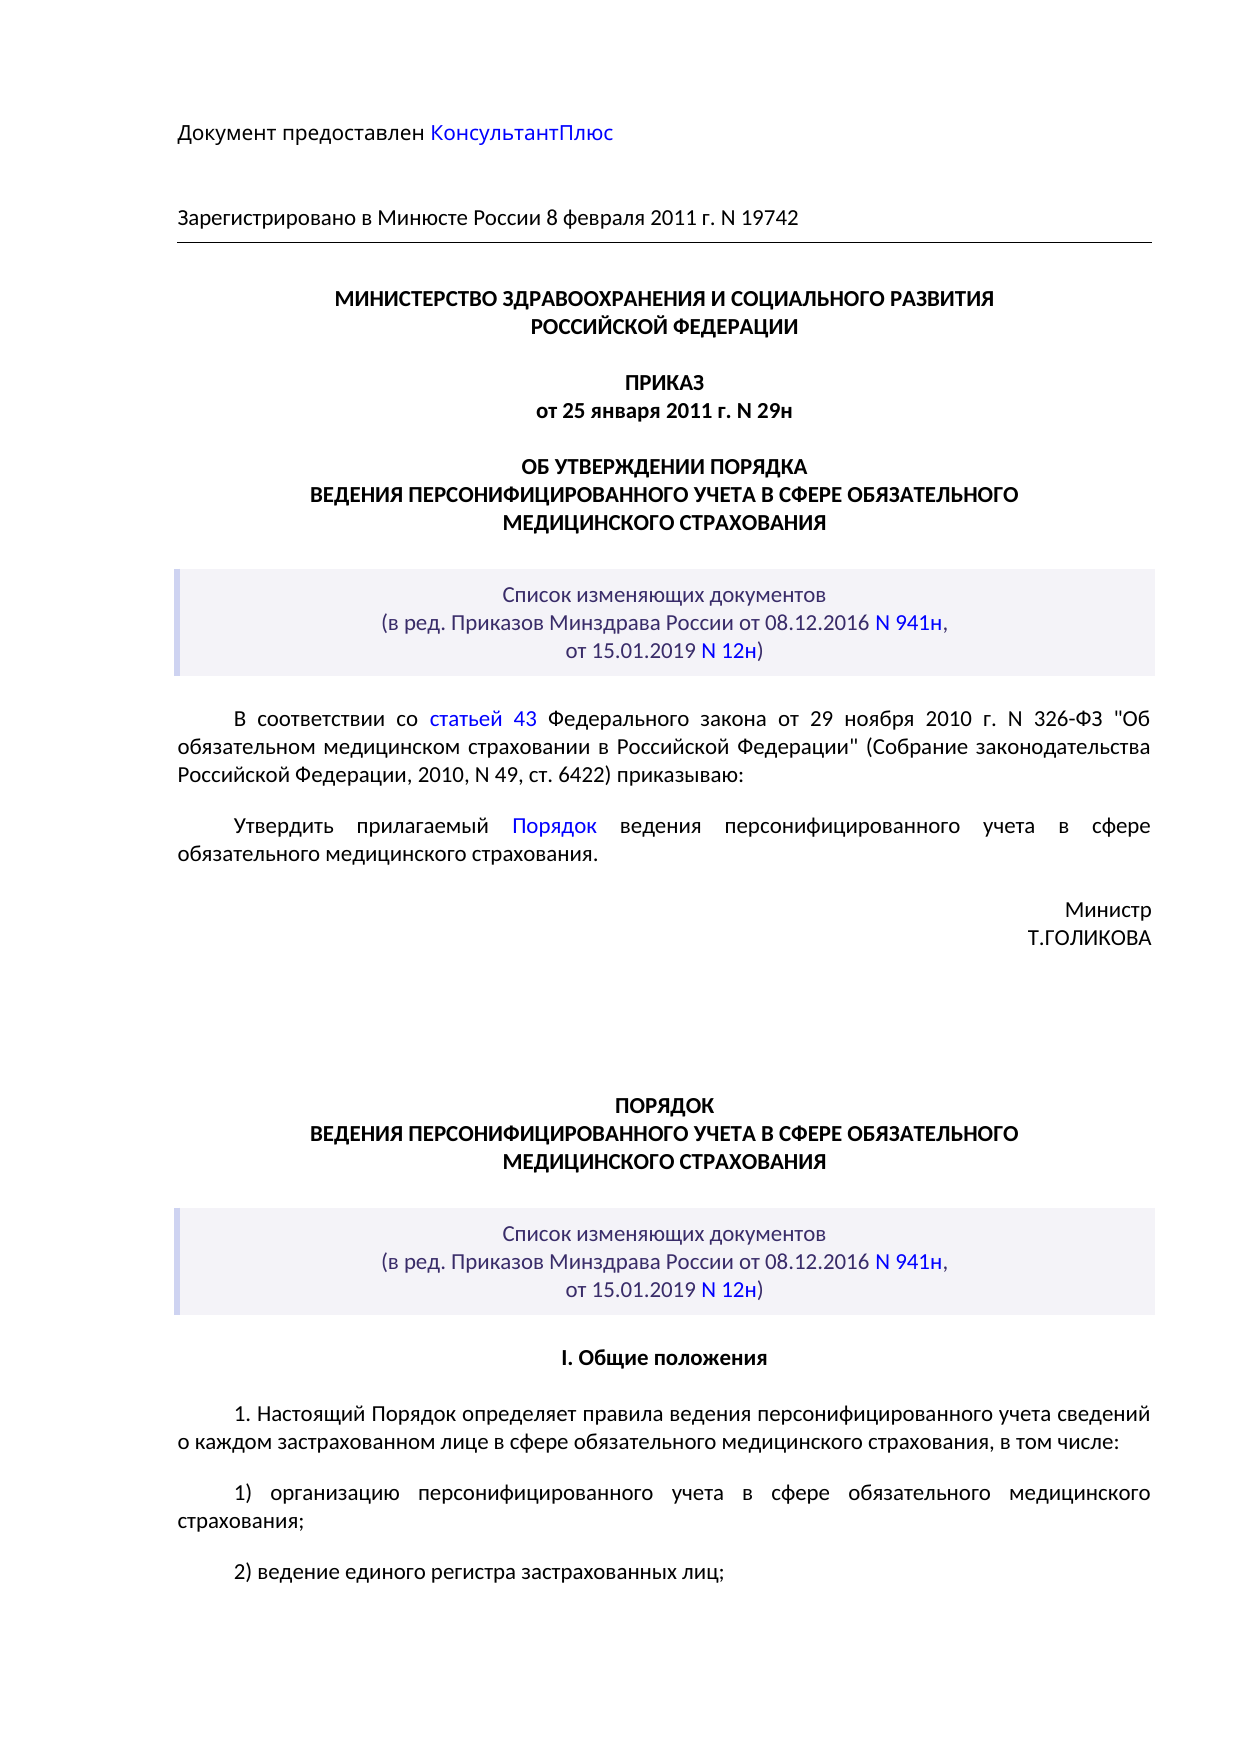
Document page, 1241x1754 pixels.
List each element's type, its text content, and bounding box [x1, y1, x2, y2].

title от 25 января 2011 г. N 29н [177, 396, 1152, 424]
title МЕДИЦИНСКОГО СТРАХОВАНИЯ [177, 508, 1152, 536]
title МЕДИЦИНСКОГО СТРАХОВАНИЯ [177, 1147, 1152, 1175]
title Документ предоставлен КонсультантПлюс [177, 118, 1152, 175]
text Зарегистрировано в Минюсте России 8 февраля 2011 г. N 19742 [177, 203, 1152, 231]
table_header Список изменяющих документов (в ред. Приказов Минздрава России от 08.12.2016 N 941н, от 15.01.2019 N 12н) [180, 569, 1149, 676]
title РОССИЙСКОЙ ФЕДЕРАЦИИ [177, 312, 1152, 340]
title ПРИКАЗ [177, 368, 1152, 396]
title ПОРЯДОК [177, 1091, 1152, 1119]
text Т.ГОЛИКОВА [177, 923, 1152, 951]
text 2) ведение единого регистра застрахованных лиц; [177, 1557, 1152, 1585]
text 1) организацию персонифицированного учета в сфере обязательного медицинского страхования; [177, 1478, 1152, 1534]
text Утвердить прилагаемый Порядок ведения персонифицированного учета в сфере обязательного медицинского страхования. [177, 811, 1152, 867]
table_header Список изменяющих документов (в ред. Приказов Минздрава России от 08.12.2016 N 941н, от 15.01.2019 N 12н) [180, 1208, 1149, 1315]
text 1. Настоящий Порядок определяет правила ведения персонифицированного учета сведений о каждом застрахованном лице в сфере обязательного медицинского страхования, в том числе: [177, 1399, 1152, 1455]
title ВЕДЕНИЯ ПЕРСОНИФИЦИРОВАННОГО УЧЕТА В СФЕРЕ ОБЯЗАТЕЛЬНОГО [177, 480, 1152, 508]
title I. Общие положения [177, 1343, 1152, 1371]
title ОБ УТВЕРЖДЕНИИ ПОРЯДКА [177, 452, 1152, 480]
text Министр [177, 895, 1152, 923]
title МИНИСТЕРСТВО ЗДРАВООХРАНЕНИЯ И СОЦИАЛЬНОГО РАЗВИТИЯ [177, 284, 1152, 312]
text В соответствии со статьей 43 Федерального закона от 29 ноября 2010 г. N 326-ФЗ "Об обязательном медицинском страховании в Российской Федерации" (Собрание законодательства Российской Федерации, 2010, N 49, ст. 6422) приказываю: [177, 704, 1152, 788]
title ВЕДЕНИЯ ПЕРСОНИФИЦИРОВАННОГО УЧЕТА В СФЕРЕ ОБЯЗАТЕЛЬНОГО [177, 1119, 1152, 1147]
